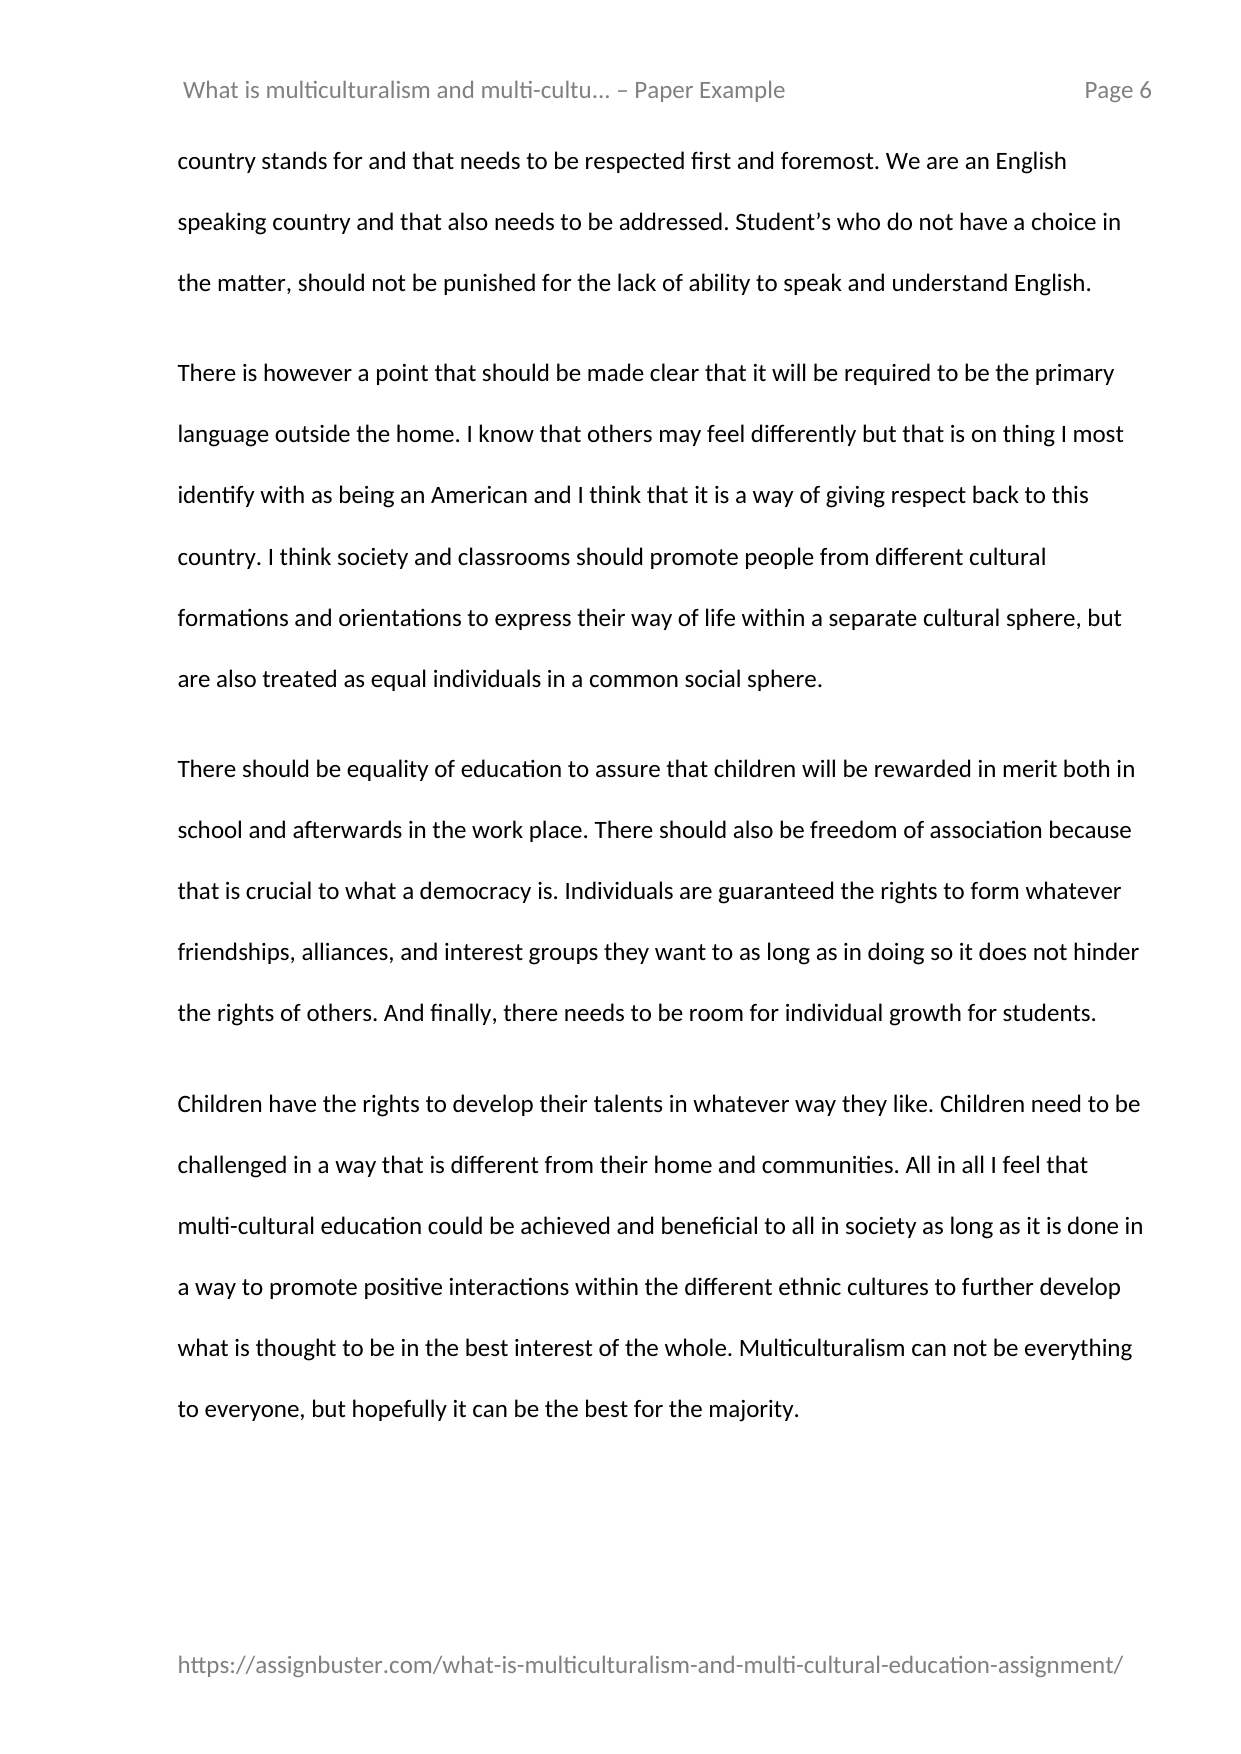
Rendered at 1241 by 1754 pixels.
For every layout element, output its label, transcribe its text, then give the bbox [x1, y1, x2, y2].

text There is however a point that should be made clear that it will be required to be the primary language outside the home. I know that others may feel differently but that is on thing I most identify with as being an American and I think that it is a way of giving respect back to this country. I think society and classrooms should promote people from different cultural formations and orientations to express their way of life within a separate cultural sphere, but are also treated as equal individuals in a common social sphere. [177, 358, 1152, 693]
text Children have the rights to develop their talents in whatever way they like. Children need to be challenged in a way that is different from their home and communities. All in all I feel that multi-cultural education could be achieved and beneficial to all in society as long as it is done in a way to promote positive interactions within the different ethnic cultures to further develop what is thought to be in the best interest of the whole. Multiculturalism can not be everything to everyone, but hopefully it can be the best for the majority. [177, 1088, 1152, 1424]
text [177, 145, 1152, 298]
text There should be equality of education to assure that children will be rewarded in merit both in school and afterwards in the work place. There should also be freedom of association because that is crucial to what a democracy is. Individuals are guaranteed the rights to form whatever friendships, alliances, and interest groups they want to as long as in doing so it does not hinder the rights of others. And finally, there needs to be room for individual growth for students. [177, 753, 1152, 1028]
